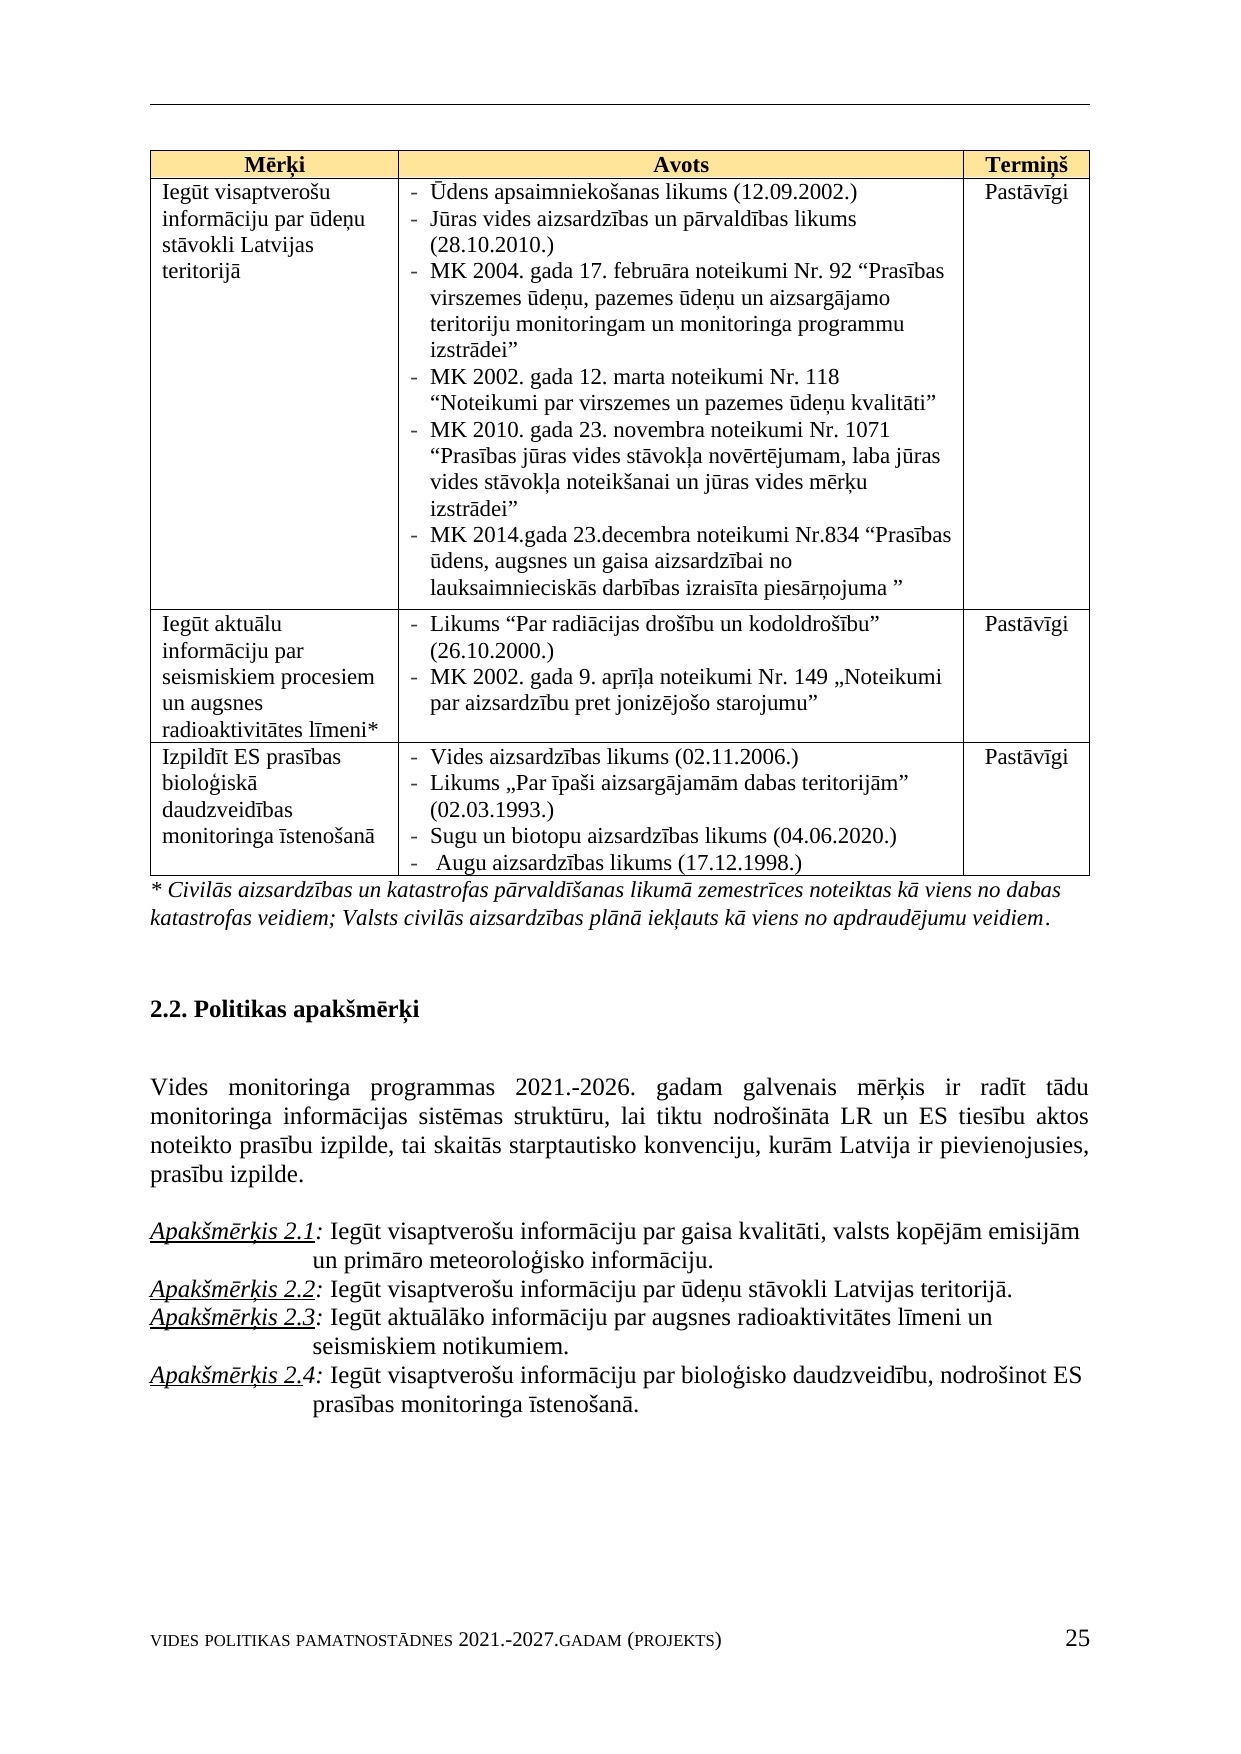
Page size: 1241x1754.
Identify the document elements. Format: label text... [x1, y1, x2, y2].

table_header Avots [399, 151, 963, 177]
text Apakšmērķis 2.4: Iegūt visaptverošu informāciju par bioloģisko daudzveidību, nodrošinot ES prasības monitoringa īstenošanā. [150, 1360, 1090, 1417]
table_cell Ūdens apsaimniekošanas likums (12.09.2002.) Jūras vides aizsardzības un pārvaldības likums (28.10.2010.) MK 2004. gada 17. februāra noteikumi Nr. 92 “Prasības virszemes ūdeņu, pazemes ūdeņu un aizsargājamo teritoriju monitoringam un monitoringa programmu izstrādei” MK 2002. gada 12. marta noteikumi Nr. 118 “Noteikumi par virszemes un pazemes ūdeņu kvalitāti” MK 2010. gada 23. novembra noteikumi Nr. 1071 “Prasības jūras vides stāvokļa novērtējumam, laba jūras vides stāvokļa noteikšanai un jūras vides mērķu izstrādei” MK 2014.gada 23.decembra noteikumi Nr.834 “Prasības ūdens, augsnes un gaisa aizsardzībai no lauksaimnieciskās darbības izraisīta piesārņojuma ” [399, 179, 963, 609]
table_cell Likums “Par radiācijas drošību un kodoldrošību” (26.10.2000.) MK 2002. gada 9. aprīļa noteikumi Nr. 149 „Noteikumi par aizsardzību pret jonizējošo starojumu” [399, 610, 963, 742]
table_header Mērķi [151, 151, 398, 177]
table_cell Pastāvīgi [964, 179, 1089, 609]
text Apakšmērķis 2.2: Iegūt visaptverošu informāciju par ūdeņu stāvokli Latvijas teritorijā. [150, 1274, 1090, 1302]
text Vides monitoringa programmas 2021.-2026. gadam galvenais mērķis ir radīt tādu monitoringa informācijas sistēmas struktūru, lai tiktu nodrošināta LR un ES tiesību aktos noteikto prasību izpilde, tai skaitās starptautisko konvenciju, kurām Latvija ir pievienojusies, prasību izpilde. [150, 1072, 1090, 1187]
text Apakšmērķis 2.3: Iegūt aktuālāko informāciju par augsnes radioaktivitātes līmeni un seismiskiem notikumiem. [150, 1302, 1090, 1360]
table_cell Iegūt visaptverošu informāciju par ūdeņu stāvokli Latvijas teritorijā [151, 179, 398, 609]
table_header Termiņš [964, 151, 1089, 177]
table_cell Vides aizsardzības likums (02.11.2006.) Likums „Par īpaši aizsargājamām dabas teritorijām” (02.03.1993.) Sugu un biotopu aizsardzības likums (04.06.2020.) Augu aizsardzības likums (17.12.1998.) [399, 743, 963, 875]
subtitle 2.2. Politikas apakšmērķi [150, 994, 1090, 1023]
text Apakšmērķis 2.1: Iegūt visaptverošu informāciju par gaisa kvalitāti, valsts kopējām emisijām un primāro meteoroloģisko informāciju. [150, 1216, 1090, 1274]
table_cell Pastāvīgi [964, 743, 1089, 875]
table_cell Izpildīt ES prasības bioloģiskā daudzveidības monitoringa īstenošanā [151, 743, 398, 875]
table_cell Iegūt aktuālu informāciju par seismiskiem procesiem un augsnes radioaktivitātes līmeni* [151, 610, 398, 742]
table_cell Pastāvīgi [964, 610, 1089, 742]
text * Civilās aizsardzības un katastrofas pārvaldīšanas likumā zemestrīces noteiktas kā viens no dabas katastrofas veidiem; Valsts civilās aizsardzības plānā iekļauts kā viens no apdraudējumu veidiem. [150, 876, 1090, 931]
